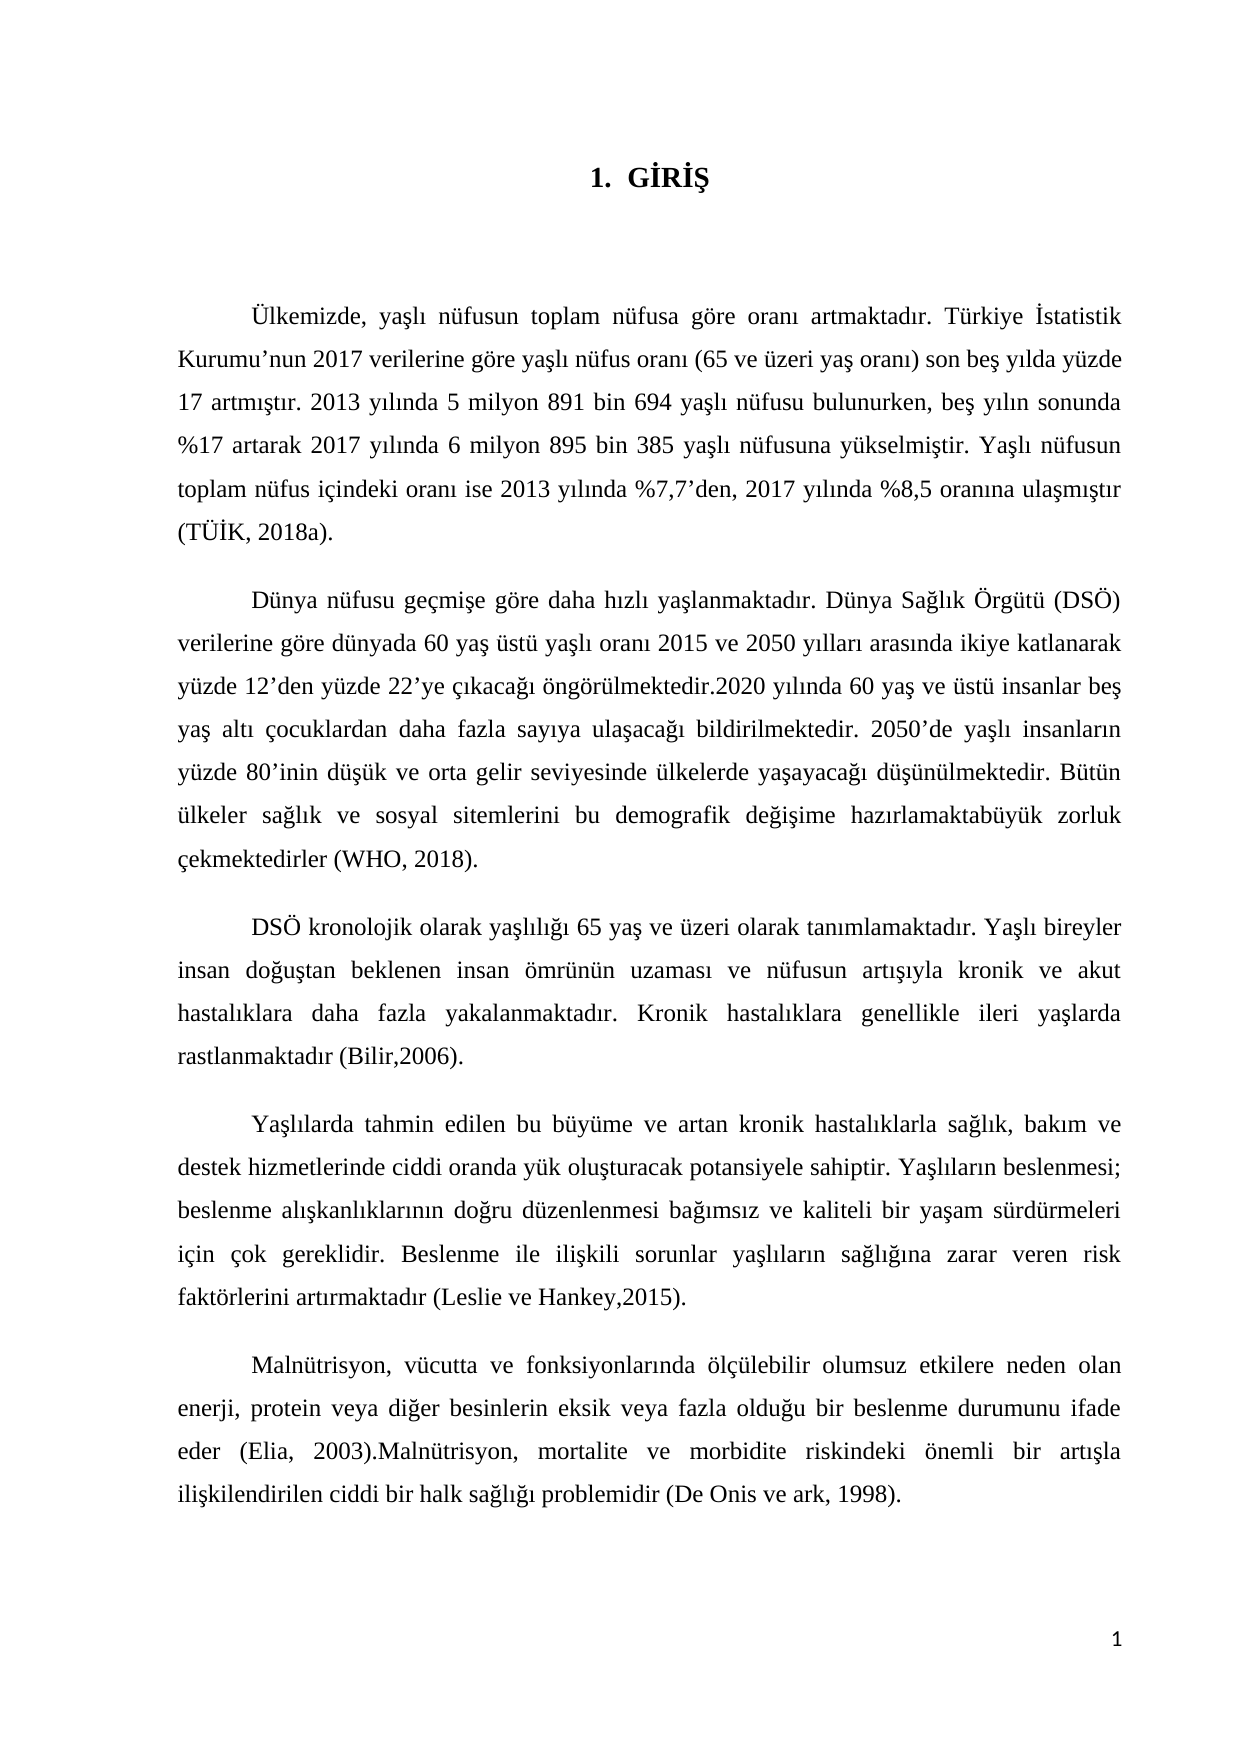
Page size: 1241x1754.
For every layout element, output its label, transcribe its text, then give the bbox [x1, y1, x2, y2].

text DSÖ kronolojik olarak yaşlılığı 65 yaş ve üzeri olarak tanımlamaktadır. Yaşlı bireyler insan doğuştan beklenen insan ömrünün uzaması ve nüfusun artışıyla kronik ve akut hastalıklara daha fazla yakalanmaktadır. Kronik hastalıklara genellikle ileri yaşlarda rastlanmaktadır (Bilir,2006). [177, 912, 1122, 1070]
text Dünya nüfusu geçmişe göre daha hızlı yaşlanmaktadır. Dünya Sağlık Örgütü (DSÖ) verilerine göre dünyada 60 yaş üstü yaşlı oranı 2015 ve 2050 yılları arasında ikiye katlanarak yüzde 12’den yüzde 22’ye çıkacağı öngörülmektedir.2020 yılında 60 yaş ve üstü insanlar beş yaş altı çocuklardan daha fazla sayıya ulaşacağı bildirilmektedir. 2050’de yaşlı insanların yüzde 80’inin düşük ve orta gelir seviyesinde ülkelerde yaşayacağı düşünülmektedir. Bütün ülkeler sağlık ve sosyal sitemlerini bu demografik değişime hazırlamaktabüyük zorluk çekmektedirler (WHO, 2018). [177, 585, 1122, 872]
text Yaşlılarda tahmin edilen bu büyüme ve artan kronik hastalıklarla sağlık, bakım ve destek hizmetlerinde ciddi oranda yük oluşturacak potansiyele sahiptir. Yaşlıların beslenmesi; beslenme alışkanlıklarının doğru düzenlenmesi bağımsız ve kaliteli bir yaşam sürdürmeleri için çok gereklidir. Beslenme ile ilişkili sorunlar yaşlıların sağlığına zarar veren risk faktörlerini artırmaktadır (Leslie ve Hankey,2015). [177, 1109, 1122, 1311]
subtitle GİRİŞ [177, 160, 1122, 194]
text Ülkemizde, yaşlı nüfusun toplam nüfusa göre oranı artmaktadır. Türkiye İstatistik Kurumu’nun 2017 verilerine göre yaşlı nüfus oranı (65 ve üzeri yaş oranı) son beş yılda yüzde 17 artmıştır. 2013 yılında 5 milyon 891 bin 694 yaşlı nüfusu bulunurken, beş yılın sonunda %17 artarak 2017 yılında 6 milyon 895 bin 385 yaşlı nüfusuna yükselmiştir. Yaşlı nüfusun toplam nüfus içindeki oranı ise 2013 yılında %7,7’den, 2017 yılında %8,5 oranına ulaşmıştır (TÜİK, 2018a). [177, 301, 1122, 546]
text Malnütrisyon, vücutta ve fonksiyonlarında ölçülebilir olumsuz etkilere neden olan enerji, protein veya diğer besinlerin eksik veya fazla olduğu bir beslenme durumunu ifade eder (Elia, 2003).Malnütrisyon, mortalite ve morbidite riskindeki önemli bir artışla ilişkilendirilen ciddi bir halk sağlığı problemidir (De Onis ve ark, 1998). [177, 1350, 1122, 1508]
